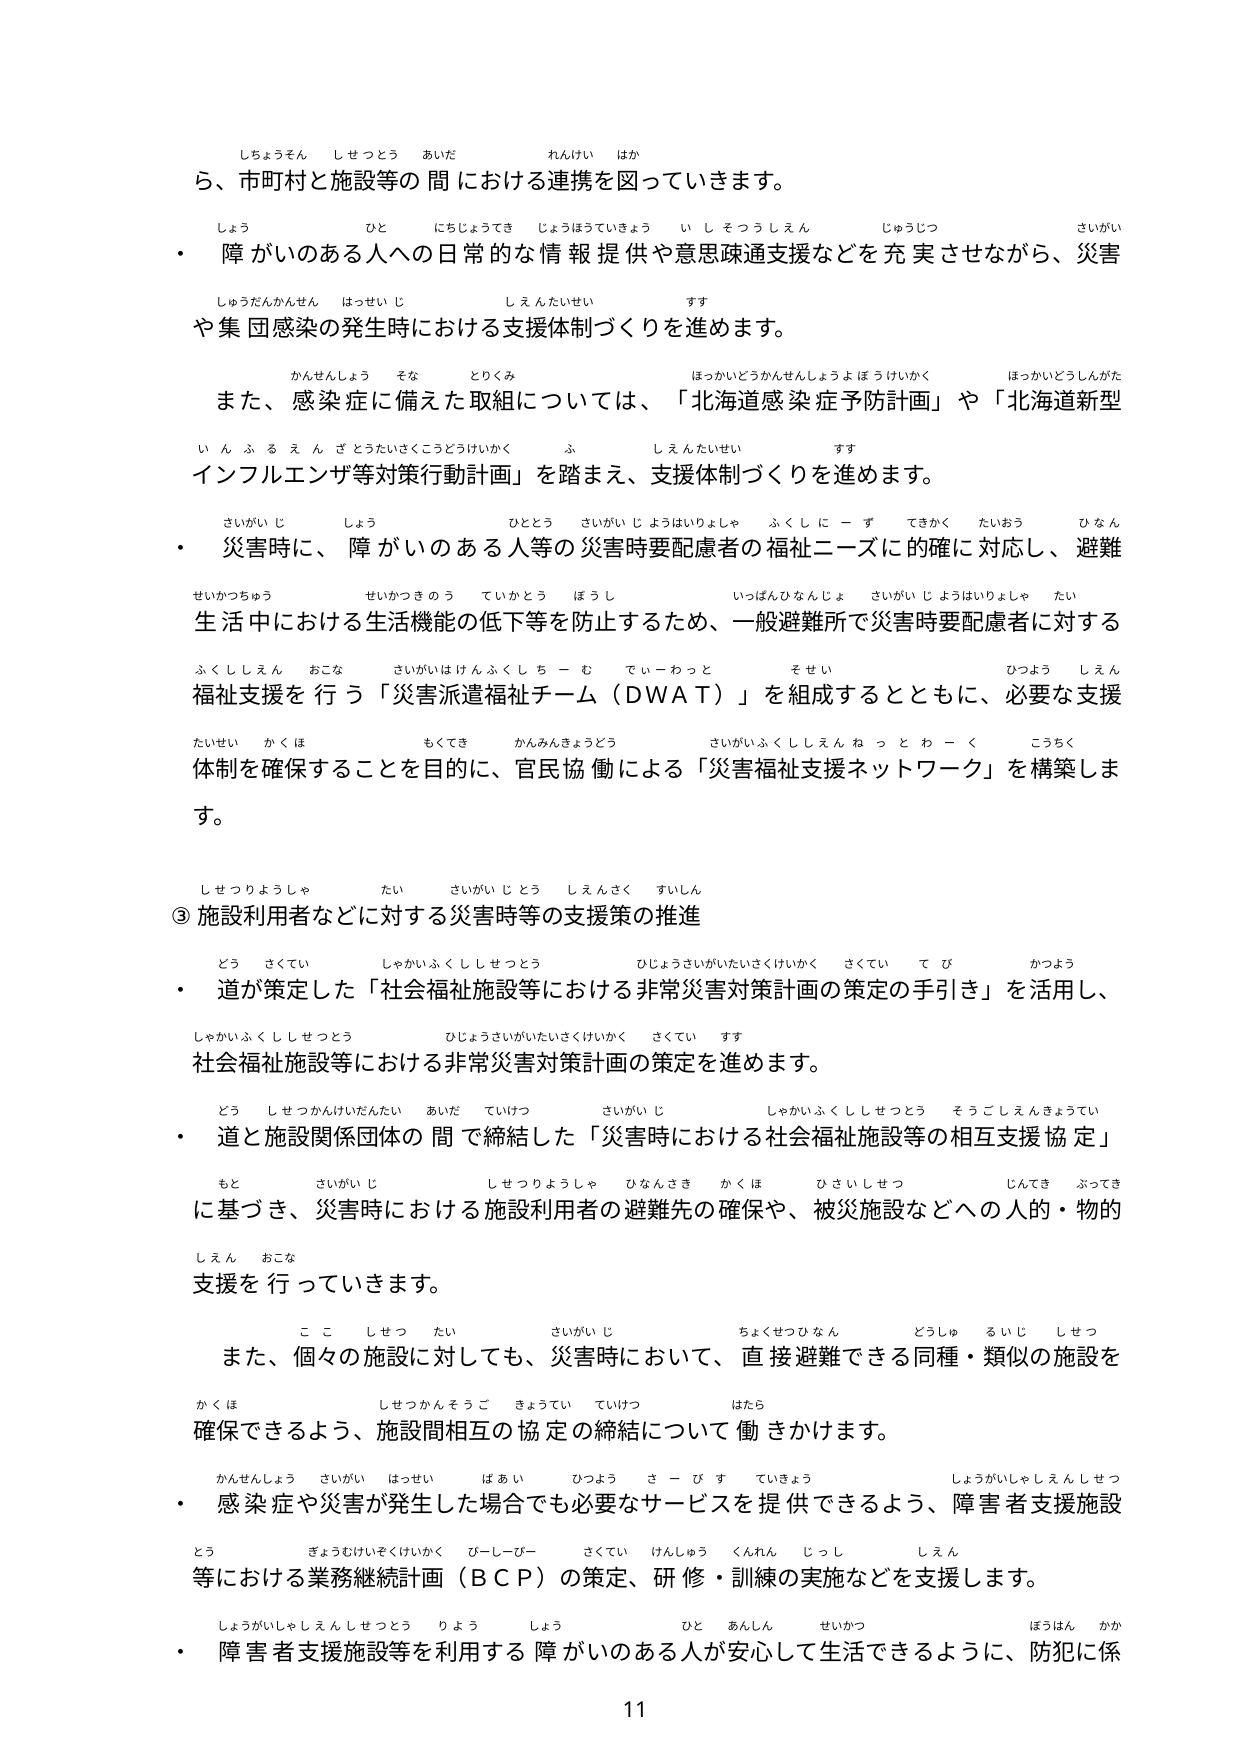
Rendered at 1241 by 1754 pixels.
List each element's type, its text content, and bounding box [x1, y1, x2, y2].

text ・ やがしたでもなをできるよう、における（）の、・のなどをします。 [169, 1458, 1122, 1605]
text ・ がいのあるへのなやなどをさせながら、やのにおけるづくりをめます。 [169, 208, 1122, 355]
text ・ とのでした「におけるの」にづき、におけるののや、などへの・をっていきます。 [169, 1090, 1122, 1311]
text また、にえたについては、「」や「」をまえ、づくりをめます。 [191, 355, 1122, 502]
text ・ に、がいのあるののににし、におけるのをするため、でにするをう「（）」をするとともに、なをすることをに、による「」をします。 [169, 502, 1122, 833]
text また、のにしても、において、できる・のをできるよう、ののについてきかけます。 [148, 1311, 1122, 1458]
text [169, 134, 1122, 208]
text ・ がした「におけるののき」をし、におけるのをめます。 [169, 943, 1122, 1090]
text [169, 1605, 1122, 1678]
text ③ などにするのの [148, 869, 1122, 943]
